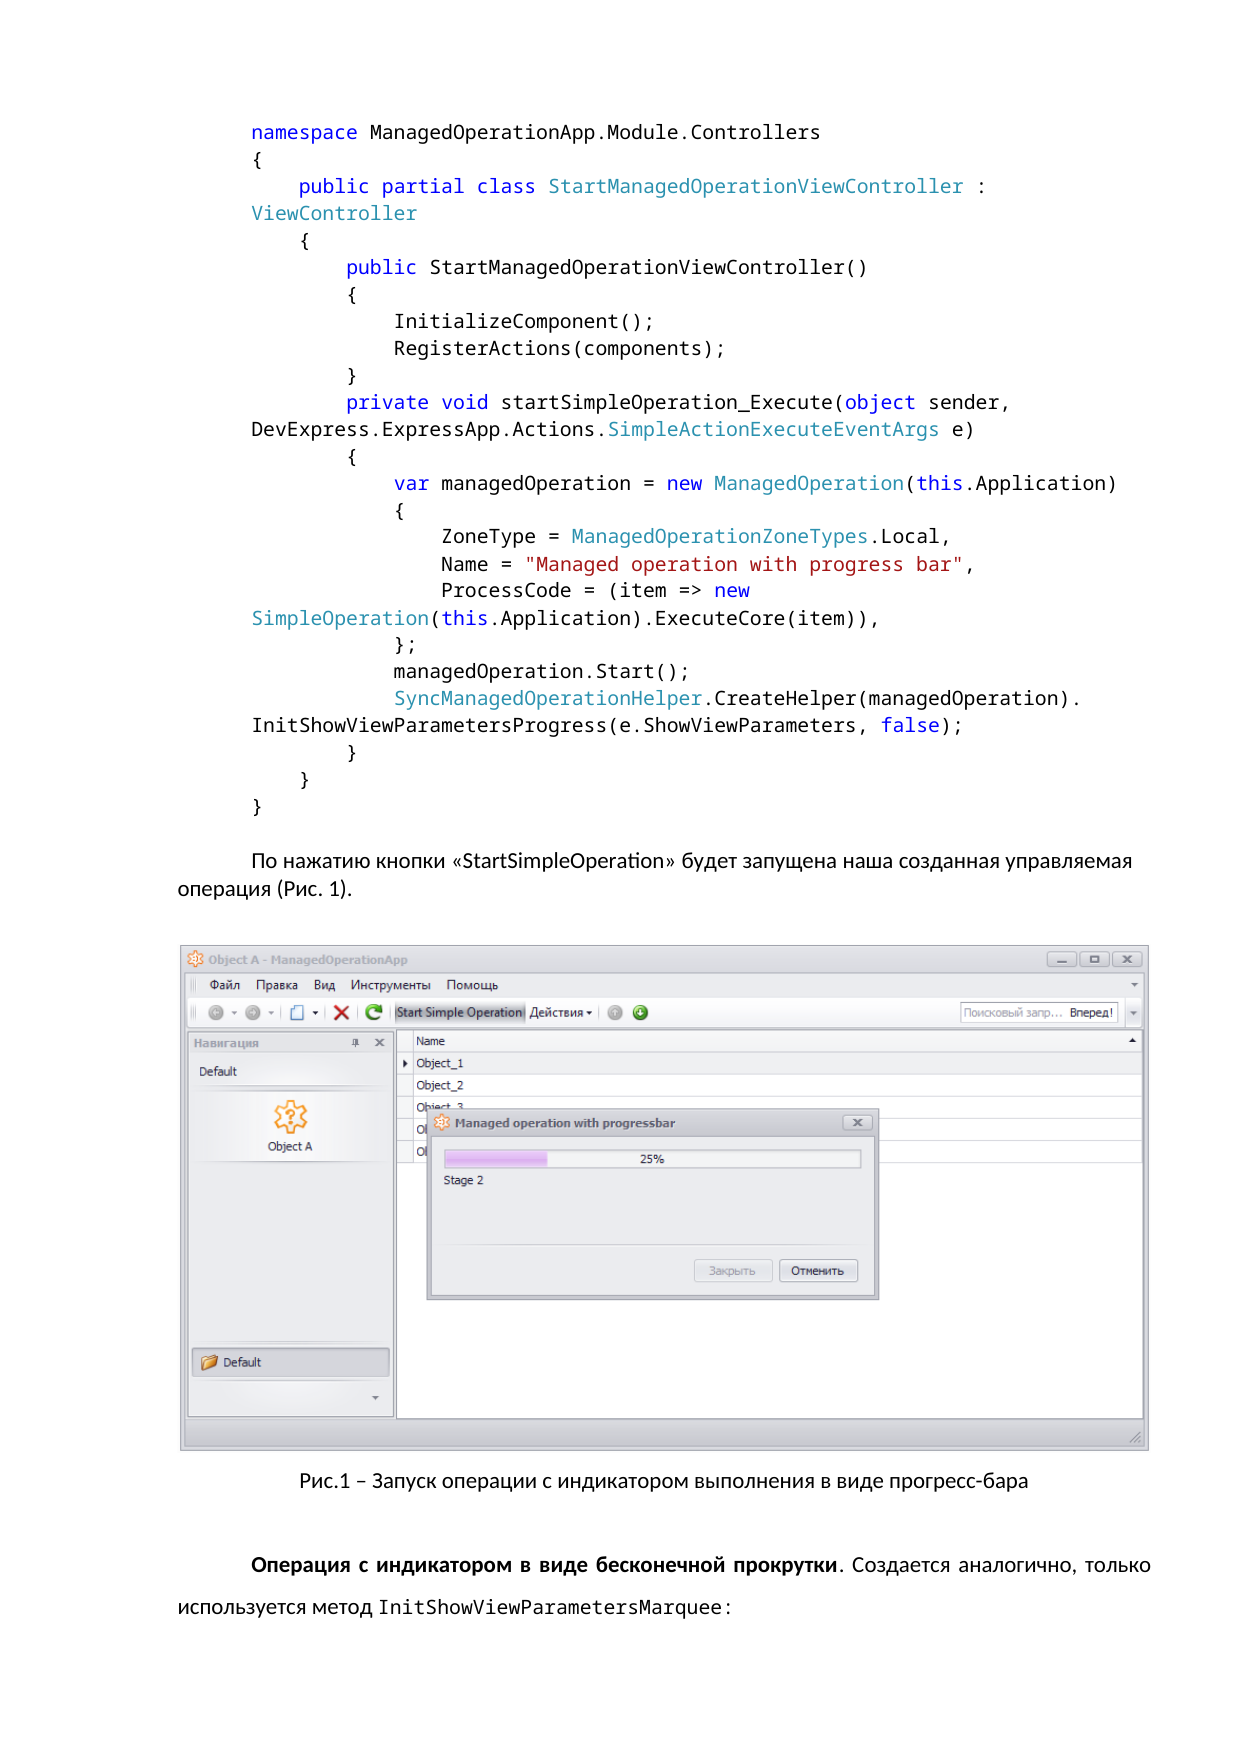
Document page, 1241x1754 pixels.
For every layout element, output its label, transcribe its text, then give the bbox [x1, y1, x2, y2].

text }; [251, 631, 1152, 658]
text { [251, 442, 1152, 469]
text public StartManagedOperationViewController() [251, 253, 1152, 280]
text } [251, 739, 1152, 766]
text InitializeComponent(); [251, 307, 1152, 334]
text RegisterActions(components); [251, 334, 1152, 361]
picture [177, 944, 1151, 1453]
text ProcessCode = (item => new SimpleOperation(this.Application).ExecuteCore(item)), [251, 577, 1152, 631]
text { [251, 145, 1152, 172]
text Name = "Managed operation with progress bar", [251, 550, 1152, 577]
text } [251, 793, 1152, 819]
text ZoneType = ManagedOperationZoneTypes.Local, [251, 523, 1152, 550]
text managedOperation.Start(); [251, 658, 1152, 685]
text Рис.1 – Запуск операции с индикатором выполнения в виде прогресс-бара [177, 1467, 1152, 1494]
text public partial class StartManagedOperationViewController : ViewController [251, 172, 1152, 226]
text { [251, 496, 1152, 523]
text По нажатию кнопки «StartSimpleOperation» будет запущена наша созданная управляемая операция (Рис. 1). [177, 847, 1152, 903]
text private void startSimpleOperation_Execute(object sender, DevExpress.ExpressApp.Actions.SimpleActionExecuteEventArgs e) [251, 388, 1152, 442]
text } [251, 361, 1152, 388]
text InitShowViewParametersProgress(e.ShowViewParameters, false); [251, 712, 1152, 739]
text Операция с индикатором в виде бесконечной прокрутки. Создается аналогично, только используется метод InitShowViewParametersMarquee: [177, 1551, 1152, 1621]
text SyncManagedOperationHelper.CreateHelper(managedOperation). [251, 685, 1152, 712]
text var managedOperation = new ManagedOperation(this.Application) [251, 469, 1152, 496]
text { [251, 226, 1152, 253]
text namespace ManagedOperationApp.Module.Controllers [251, 118, 1152, 145]
text { [251, 280, 1152, 307]
text } [251, 766, 1152, 793]
